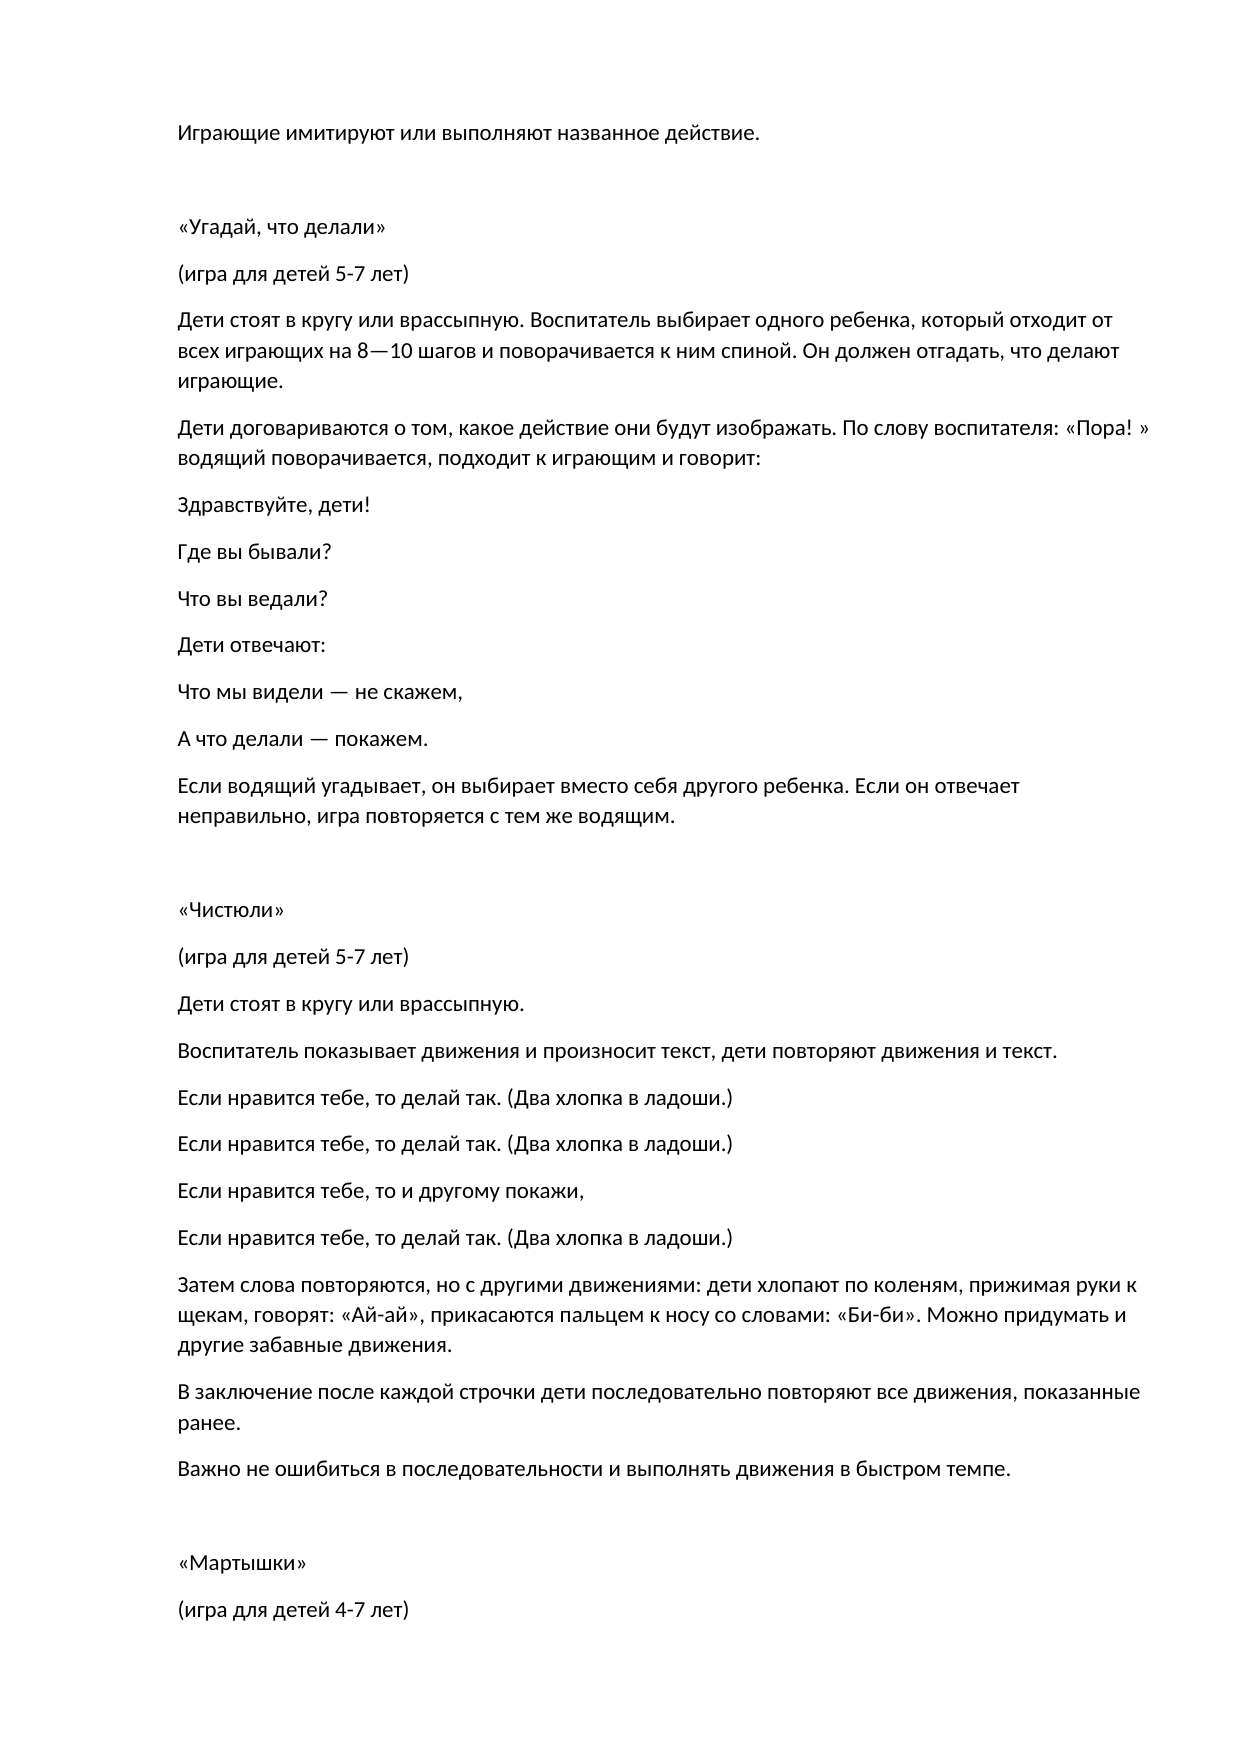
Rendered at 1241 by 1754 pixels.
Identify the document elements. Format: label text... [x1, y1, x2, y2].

text Где вы бывали? [177, 537, 1152, 565]
text (игра для детей 5-7 лет) [177, 259, 1152, 287]
text Здравствуйте, дети! [177, 490, 1152, 518]
text (игра для детей 5-7 лет) [177, 942, 1152, 970]
text Дети стоят в кругу или врассыпную. [177, 989, 1152, 1017]
text Важно не ошибиться в последовательности и выполнять движения в быстром темпе. [177, 1454, 1152, 1483]
text Если нравится тебе, то и другому покажи, [177, 1176, 1152, 1204]
text «Угадай, что делали» [177, 212, 1152, 240]
text Дети стоят в кругу или врассыпную. Воспитатель выбирает одного ребенка, который отходит от всех играющих на 8—10 шагов и поворачивается к ним спиной. Он должен отгадать, что делают играющие. [177, 306, 1152, 394]
text Если нравится тебе, то делай так. (Два хлопка в ладоши.) [177, 1083, 1152, 1111]
text Если водящий угадывает, он выбирает вместо себя другого ребенка. Если он отвечает неправильно, игра повторяется с тем же водящим. [177, 771, 1152, 829]
text «Мартышки» [177, 1548, 1152, 1576]
text Затем слова повторяются, но с другими движениями: дети хлопают по коленям, прижимая руки к щекам, говорят: «Ай-ай», прикасаются пальцем к носу со словами: «Би-би». Можно придумать и другие забавные движения. [177, 1270, 1152, 1359]
text Играющие имитируют или выполняют названное действие. [177, 118, 1152, 146]
text Что вы ведали? [177, 584, 1152, 612]
text А что делали — покажем. [177, 724, 1152, 752]
text Дети договариваются о том, какое действие они будут изображать. По слову воспитателя: «Пора! » водящий поворачивается, подходит к играющим и говорит: [177, 413, 1152, 471]
text Если нравится тебе, то делай так. (Два хлопка в ладоши.) [177, 1223, 1152, 1251]
text Если нравится тебе, то делай так. (Два хлопка в ладоши.) [177, 1129, 1152, 1158]
text В заключение после каждой строчки дети последовательно повторяют все движения, показанные ранее. [177, 1377, 1152, 1436]
text Воспитатель показывает движения и произносит текст, дети повторяют движения и текст. [177, 1036, 1152, 1064]
text (игра для детей 4-7 лет) [177, 1595, 1152, 1623]
text Что мы видели — не скажем, [177, 677, 1152, 706]
text Дети отвечают: [177, 631, 1152, 659]
text «Чистюли» [177, 895, 1152, 923]
